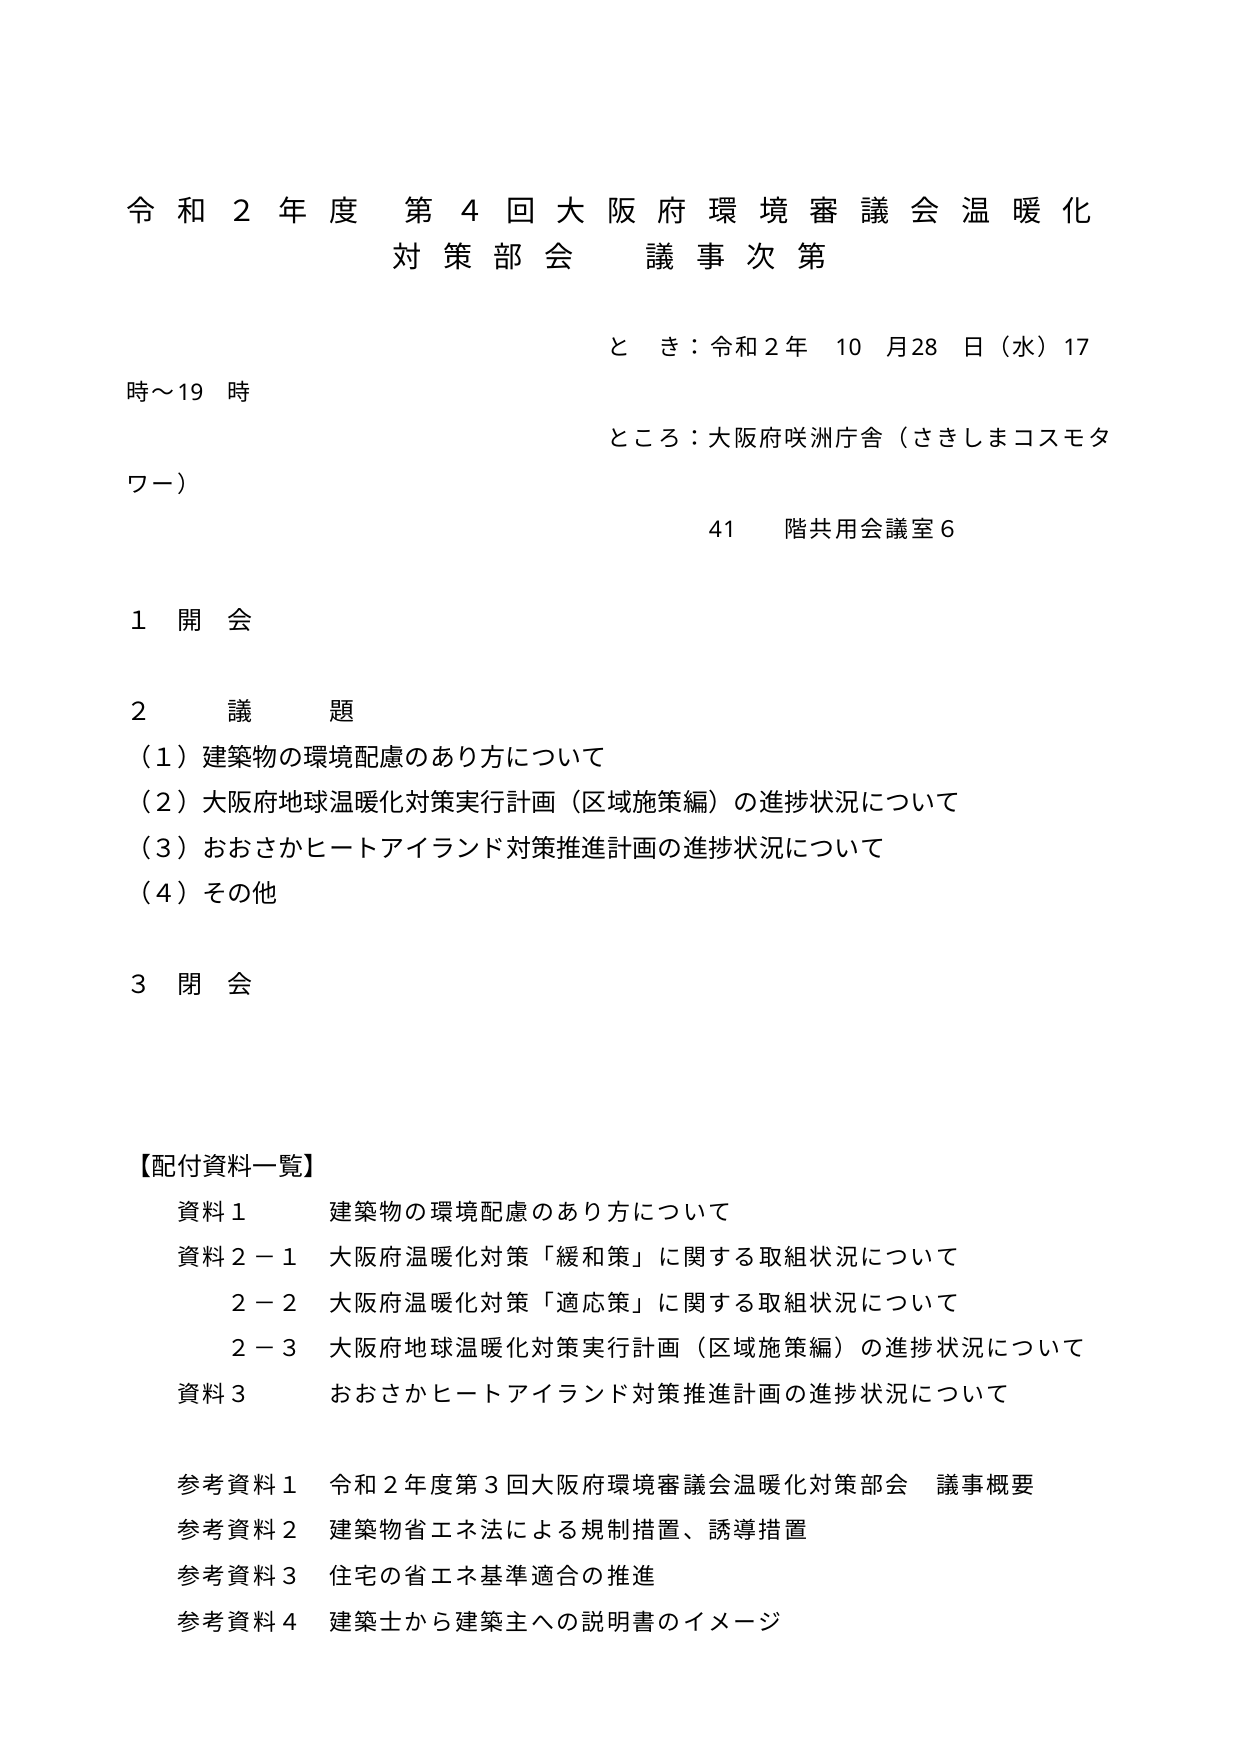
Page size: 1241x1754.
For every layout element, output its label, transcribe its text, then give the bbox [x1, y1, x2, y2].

text 41階共用会議室６ [126, 505, 1020, 550]
text ２－３ 大阪府地球温暖化対策実行計画（区域施策編）の進捗状況について [126, 1324, 1114, 1370]
text 令和２年度 第４回大阪府環境審議会温暖化対策部会 議事次第 [126, 186, 1114, 277]
text （３）おおさかヒートアイランド対策推進計画の進捗状況について [126, 823, 1114, 869]
text 資料３ おおさかヒートアイランド対策推進計画の進捗状況について [126, 1370, 1114, 1415]
text 参考資料１ 令和２年度第３回大阪府環境審議会温暖化対策部会 議事概要 [126, 1461, 1114, 1506]
text （２）大阪府地球温暖化対策実行計画（区域施策編）の進捗状況について [126, 778, 1114, 823]
text 参考資料２ 建築物省エネ法による規制措置、誘導措置 [126, 1506, 1114, 1552]
text 参考資料４ 建築士から建築主への説明書のイメージ [126, 1597, 1114, 1643]
text （４）その他 [126, 869, 1114, 914]
text ところ：大阪府咲洲庁舎（さきしまコスモタワー） [126, 414, 1114, 505]
text １ 開 会 [126, 596, 1114, 641]
text 資料１ 建築物の環境配慮のあり方について [126, 1188, 1114, 1233]
text 参考資料３ 住宅の省エネ基準適合の推進 [126, 1552, 1114, 1597]
text 【配付資料一覧】 [126, 1142, 1114, 1188]
text ２－２ 大阪府温暖化対策「適応策」に関する取組状況について [126, 1279, 1114, 1324]
text ３ 閉 会 [126, 960, 1114, 1006]
text 資料２－１ 大阪府温暖化対策「緩和策」に関する取組状況について [126, 1233, 1114, 1279]
text （１）建築物の環境配慮のあり方について [126, 732, 1114, 778]
text と き：令和２年10月28日（水）17時～19時 [126, 323, 1114, 414]
text ２ 議 題 [126, 687, 1114, 732]
